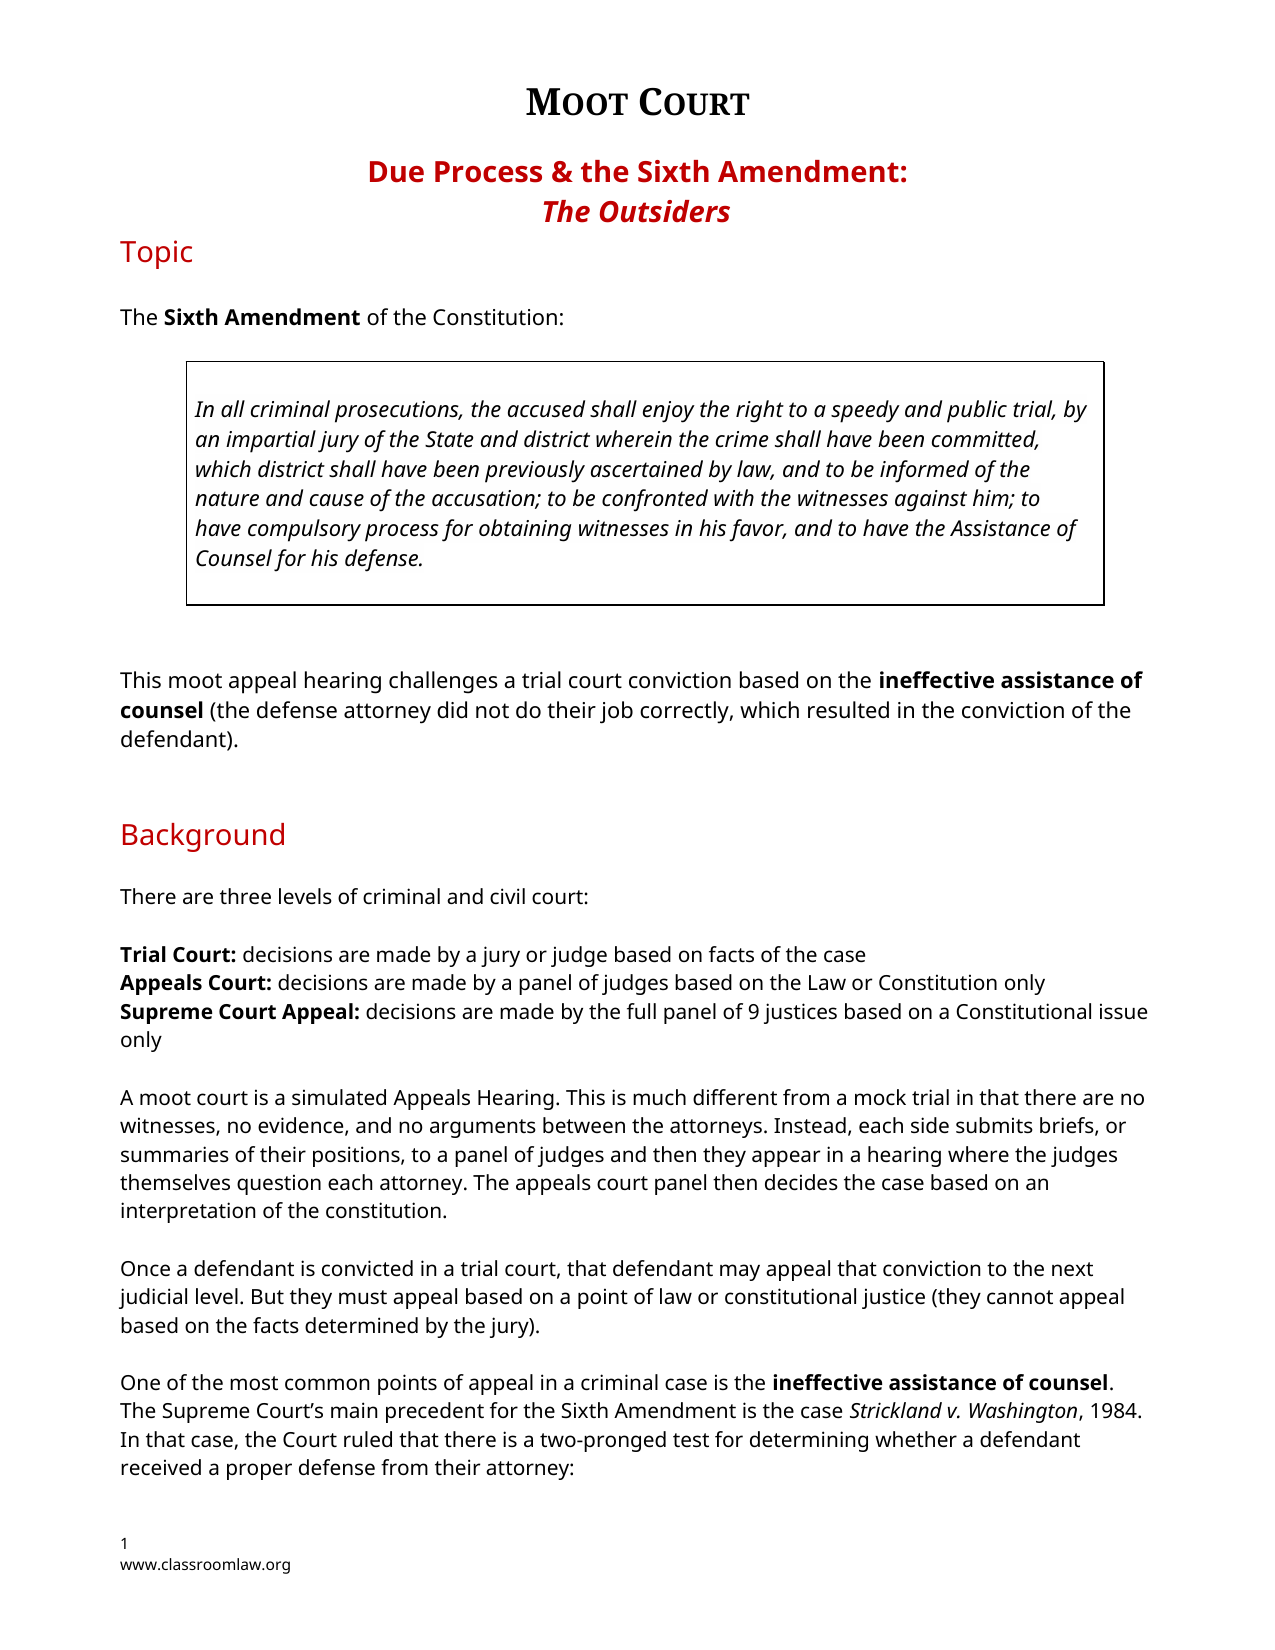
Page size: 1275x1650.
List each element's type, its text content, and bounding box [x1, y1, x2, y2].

text Background [120, 814, 1155, 854]
text The Sixth Amendment of the Constitution: [120, 301, 1155, 331]
text One of the most common points of appeal in a criminal case is the ineffective assistance of counsel. The Supreme Court’s main precedent for the Sixth Amendment is the case Strickland v. Washington, 1984. In that case, the Court ruled that there is a two-pronged test for determining whether a defendant received a proper defense from their attorney: [120, 1368, 1155, 1511]
text Supreme Court Appeal: decisions are made by the full panel of 9 justices based on a Constitutional issue only [120, 997, 1155, 1054]
text The Outsiders [120, 192, 1155, 231]
text Moot Court [120, 75, 1155, 126]
text Trial Court: decisions are made by a jury or judge based on facts of the case [120, 940, 1155, 968]
text In all criminal prosecutions, the accused shall enjoy the right to a speedy and public trial, by an impartial jury of the State and district wherein the crime shall have been committed, which district shall have been previously ascertained by law, and to be informed of the nature and cause of the accusation; to be confronted with the witnesses against him; to have compulsory process for obtaining witnesses in his favor, and to have the Assistance of Counsel for his defense. [187, 362, 1103, 604]
text Appeals Court: decisions are made by a panel of judges based on the Law or Constitution only [120, 968, 1155, 997]
text There are three levels of criminal and civil court: [120, 882, 1155, 911]
text Once a defendant is convicted in a trial court, that defendant may appeal that conviction to the next judicial level. But they must appeal based on a point of law or constitutional justice (they cannot appeal based on the facts determined by the jury). [120, 1254, 1155, 1339]
text Topic [120, 232, 1155, 271]
text A moot court is a simulated Appeals Hearing. This is much different from a mock trial in that there are no witnesses, no evidence, and no arguments between the attorneys. Instead, each side submits briefs, or summaries of their positions, to a panel of judges and then they appear in a hearing where the judges themselves question each attorney. The appeals court panel then decides the case based on an interpretation of the constitution. [120, 1083, 1155, 1225]
text Due Process & the Sixth Amendment: [120, 152, 1155, 191]
text This moot appeal hearing challenges a trial court conviction based on the ineffective assistance of counsel (the defense attorney did not do their job correctly, which resulted in the conviction of the defendant). [120, 665, 1155, 754]
